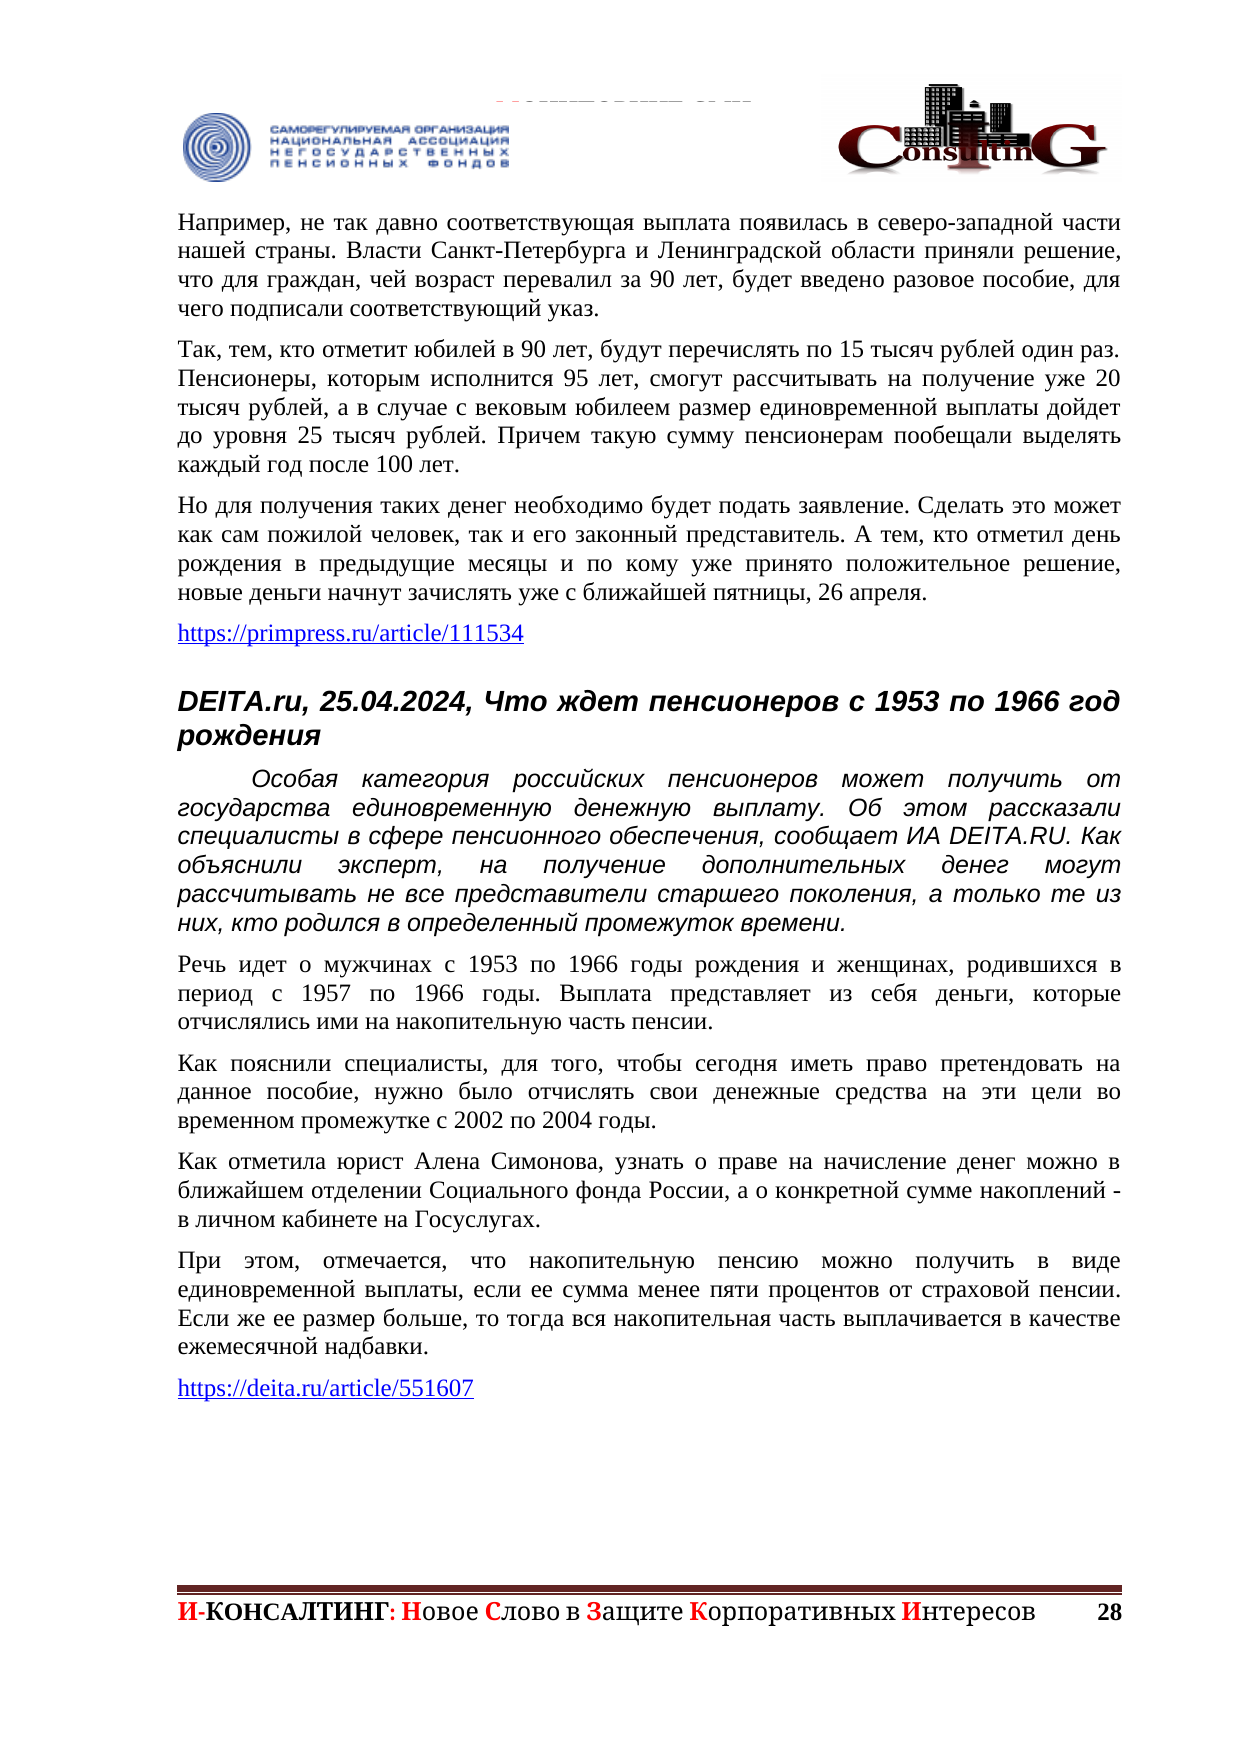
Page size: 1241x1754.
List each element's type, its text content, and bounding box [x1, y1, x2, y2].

text Как пояснили специалисты, для того, чтобы сегодня иметь право претендовать на данное пособие, нужно было отчислять свои денежные средства на эти цели во временном промежутке с 2002 по 2004 годы. [177, 1048, 1122, 1134]
text Как отметила юрист Алена Симонова, узнать о праве на начисление денег можно в ближайшем отделении Социального фонда России, а о конкретной сумме накоплений - в личном кабинете на Госуслугах. [177, 1146, 1122, 1233]
text https://deita.ru/article/551607 [177, 1373, 1122, 1401]
text https://primpress.ru/article/111534 [177, 618, 1122, 647]
text Так, тем, кто отметит юбилей в 90 лет, будут перечислять по 15 тысяч рублей один раз. Пенсионеры, которым исполнится 95 лет, смогут рассчитывать на получение уже 20 тысяч рублей, а в случае с вековым юбилеем размер единовременной выплаты дойдет до уровня 25 тысяч рублей. Причем такую сумму пенсионерам пообещали выделять каждый год после 100 лет. [177, 334, 1122, 478]
text Речь идет о мужчинах с 1953 по 1966 годы рождения и женщинах, родившихся в период с 1957 по 1966 годы. Выплата представляет из себя деньги, которые отчислялись ими на накопительную часть пенсии. [177, 949, 1122, 1035]
subtitle Особая категория российских пенсионеров может получить от государства единовременную денежную выплату. Об этом рассказали специалисты в сфере пенсионного обеспечения, сообщает ИА DEITA.RU. Как объяснили эксперт, на получение дополнительных денег могут рассчитывать не все представители старшего поколения, а только те из них, кто родился в определенный промежуток времени. [177, 764, 1122, 936]
picture [183, 113, 509, 182]
picture [821, 73, 1122, 182]
text Но для получения таких денег необходимо будет подать заявление. Сделать это может как сам пожилой человек, так и его законный представитель. А тем, кто отметил день рождения в предыдущие месяцы и по кому уже принято положительное решение, новые деньги начнут зачислять уже с ближайшей пятницы, 26 апреля. [177, 491, 1122, 606]
text При этом, отмечается, что накопительную пенсию можно получить в виде единовременной выплаты, если ее сумма менее пяти процентов от страховой пенсии. Если же ее размер больше, то тогда вся накопительная часть выплачивается в качестве ежемесячной надбавки. [177, 1245, 1122, 1360]
text Например, не так давно соответствующая выплата появилась в северо-западной части нашей страны. Власти Санкт-Петербурга и Ленинградской области приняли решение, что для граждан, чей возраст перевалил за 90 лет, будет введено разовое пособие, для чего подписали соответствующий указ. [177, 207, 1122, 322]
subtitle DEITA.ru, 25.04.2024, Что ждет пенсионеров с 1953 по 1966 год рождения [177, 684, 1122, 751]
